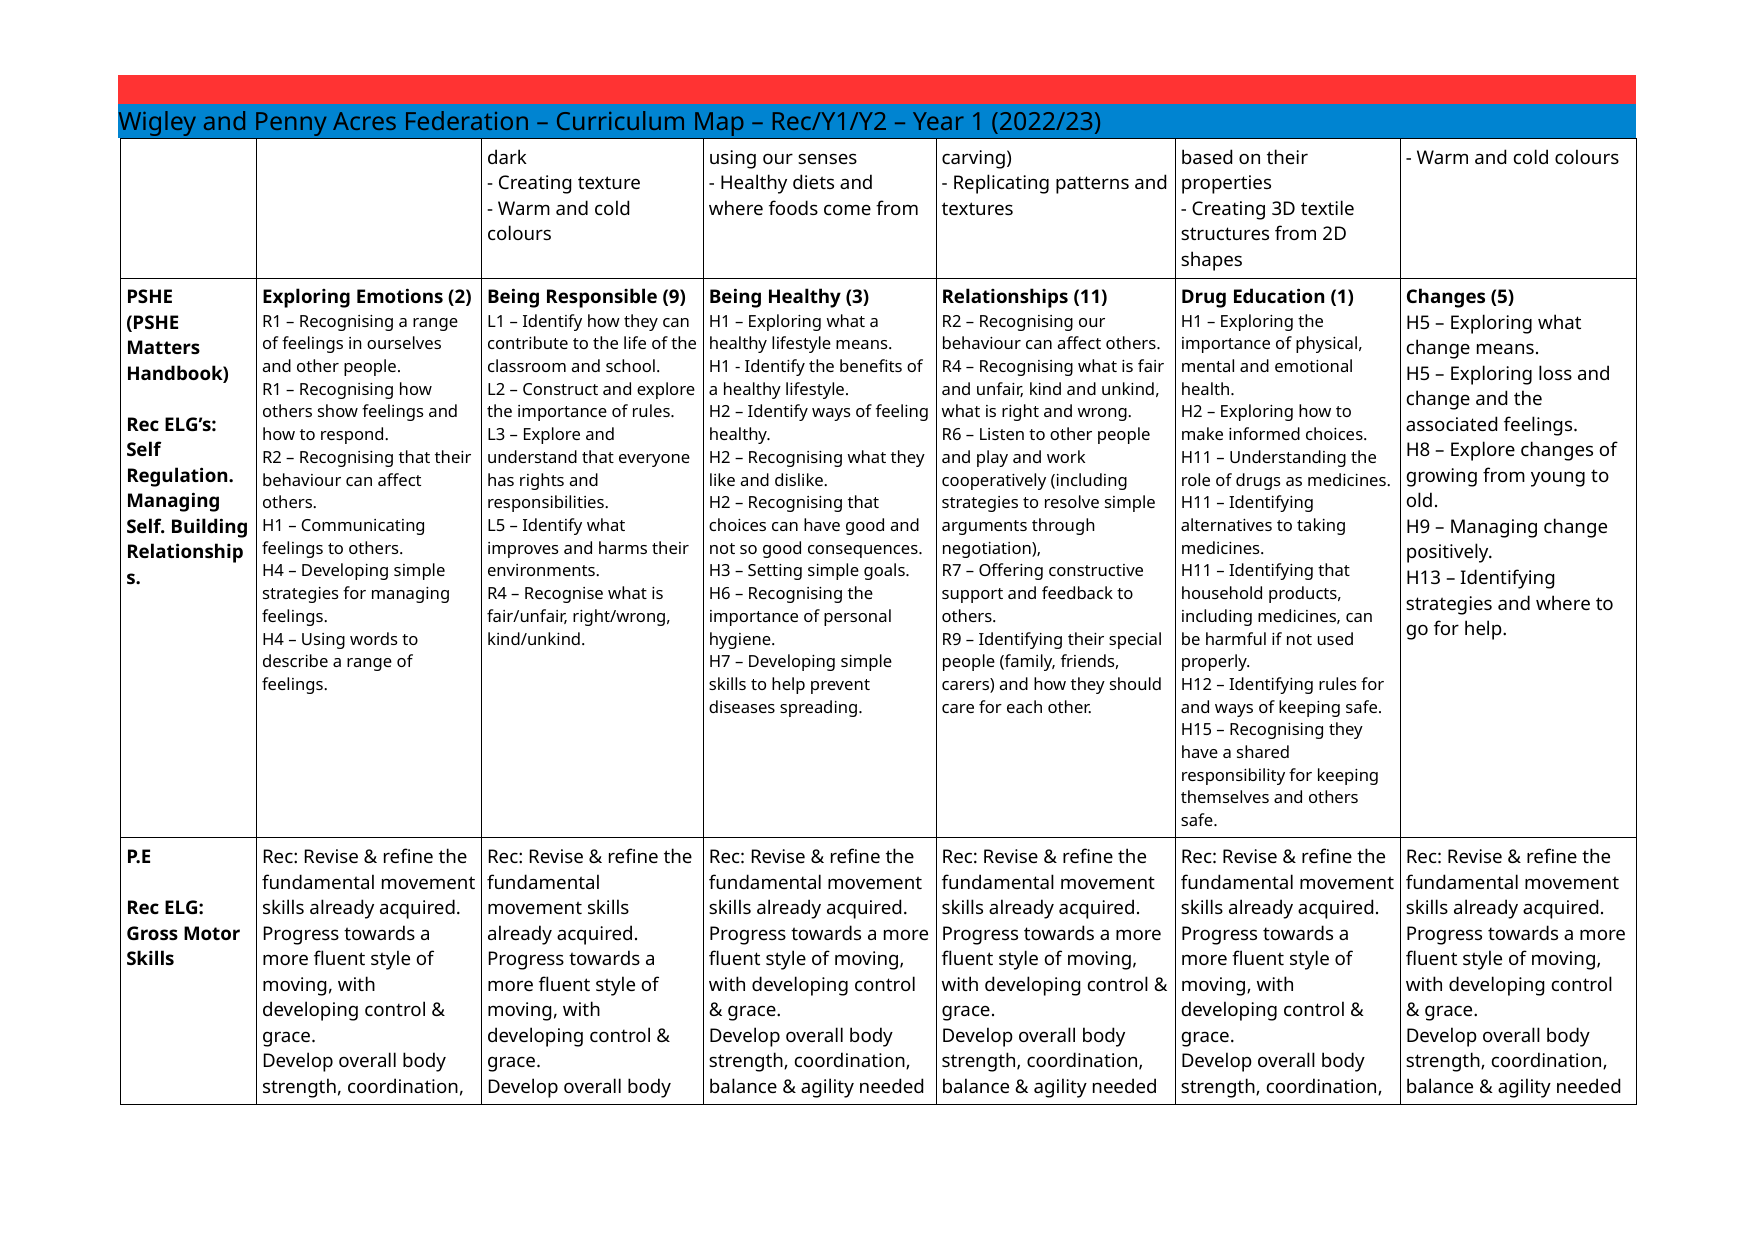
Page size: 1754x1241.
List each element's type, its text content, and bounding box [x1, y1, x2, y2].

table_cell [257, 838, 481, 1104]
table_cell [1176, 139, 1400, 277]
table_cell Exploring Emotions (2) R1 – Recognising a range of feelings in ourselves and other people. R1 – Recognising how others show feelings and how to respond. R2 – Recognising that their behaviour can affect others. H1 – Communicating feelings to others. H4 – Developing simple strategies for managing feelings. H4 – Using words to describe a range of feelings. [257, 279, 481, 837]
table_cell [1176, 838, 1400, 1104]
table_cell Drug Education (1) H1 – Exploring the importance of physical, mental and emotional health. H2 – Exploring how to make informed choices. H11 – Understanding the role of drugs as medicines. H11 – Identifying alternatives to taking medicines. H11 – Identifying that household products, including medicines, can be harmful if not used properly. H12 – Identifying rules for and ways of keeping safe. H15 – Recognising they have a shared responsibility for keeping themselves and others safe. [1176, 279, 1400, 837]
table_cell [482, 838, 703, 1104]
table_cell Being Healthy (3) H1 – Exploring what a healthy lifestyle means. H1 - Identify the benefits of a healthy lifestyle. H2 – Identify ways of feeling healthy. H2 – Recognising what they like and dislike. H2 – Recognising that choices can have good and not so good consequences. H3 – Setting simple goals. H6 – Recognising the importance of personal hygiene. H7 – Developing simple skills to help prevent diseases spreading. [704, 279, 936, 837]
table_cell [121, 838, 256, 1104]
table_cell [937, 139, 1175, 277]
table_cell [257, 139, 481, 277]
table_cell PSHE (PSHE Matters Handbook) Rec ELG’s: Self Regulation. Managing Self. Building Relationships. [121, 279, 256, 837]
table_cell Relationships (11) R2 – Recognising our behaviour can affect others. R4 – Recognising what is fair and unfair, kind and unkind, what is right and wrong. R6 – Listen to other people and play and work cooperatively (including strategies to resolve simple arguments through negotiation), R7 – Offering constructive support and feedback to others. R9 – Identifying their special people (family, friends, carers) and how they should care for each other. [937, 279, 1175, 837]
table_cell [704, 838, 936, 1104]
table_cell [482, 139, 703, 277]
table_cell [704, 139, 936, 277]
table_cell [121, 139, 256, 277]
table_cell Being Responsible (9) L1 – Identify how they can contribute to the life of the classroom and school. L2 – Construct and explore the importance of rules. L3 – Explore and understand that everyone has rights and responsibilities. L5 – Identify what improves and harms their environments. R4 – Recognise what is fair/unfair, right/wrong, kind/unkind. [482, 279, 703, 837]
table_cell Changes (5) H5 – Exploring what change means. H5 – Exploring loss and change and the associated feelings. H8 – Explore changes of growing from young to old. H9 – Managing change positively. H13 – Identifying strategies and where to go for help. [1401, 279, 1636, 837]
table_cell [937, 838, 1175, 1104]
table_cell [1401, 139, 1636, 277]
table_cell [1401, 838, 1636, 1104]
